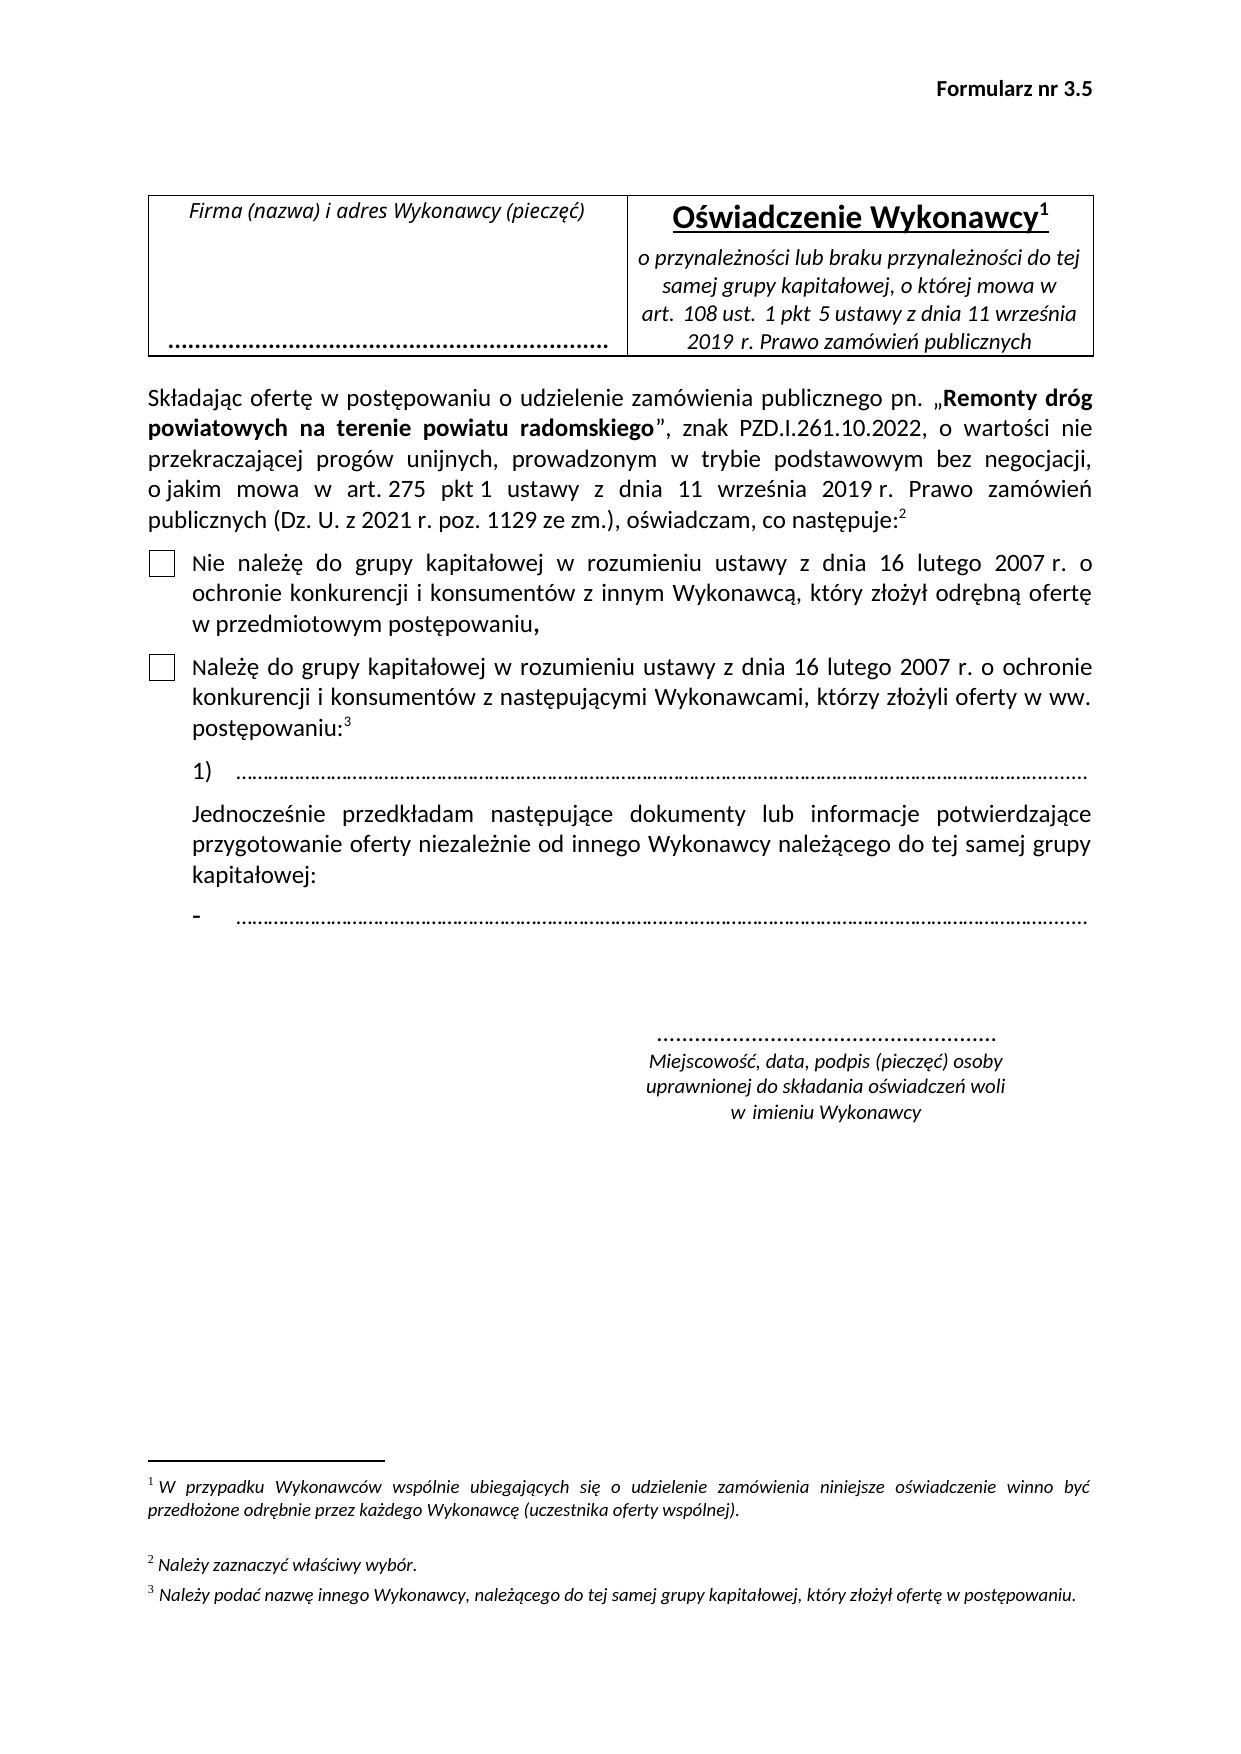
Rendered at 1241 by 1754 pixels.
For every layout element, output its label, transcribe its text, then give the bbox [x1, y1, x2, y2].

list ………………………………………………………………………………………………………………………………………........ [192, 755, 1093, 785]
text Składając ofertę w postępowaniu o udzielenie zamówienia publicznego pn. „Remonty dróg powiatowych na terenie powiatu radomskiego”, znak PZD.I.261.10.2022, o wartości nie przekraczającej progów unijnych, prowadzonym w trybie podstawowym bez negocjacji, o jakim mowa w art. 275 pkt 1 ustawy z dnia 11 września 2019 r. Prawo zamówień publicznych (Dz. U. z 2021 r. poz. 1129 ze zm.), oświadczam, co następuje: [148, 382, 1093, 534]
list ………………………………………………………………………………………………………………………………………........ [192, 902, 1093, 930]
table_header Oświadczenie Wykonawcy o przynależności lub braku przynależności do tej samej grupy kapitałowej, o której mowa w art. 108 ust. 1 pkt 5 ustawy z dnia 11 września 2019 r. Prawo zamówień publicznych [628, 196, 1093, 355]
text ...................................................... [148, 1017, 1093, 1048]
text Miejscowość, data, podpis (pieczęć) osoby uprawnionej do składania oświadczeń woli w imieniu Wykonawcy [620, 1048, 1033, 1124]
text Nie należę do grupy kapitałowej w rozumieniu ustawy z dnia 16 lutego 2007 r. o ochronie konkurencji i konsumentów z innym Wykonawcą, który złożył odrębną ofertę w przedmiotowym postępowaniu, [148, 547, 1093, 638]
text Jednocześnie przedkładam następujące dokumenty lub informacje potwierdzające przygotowanie oferty niezależnie od innego Wykonawcy należącego do tej samej grupy kapitałowej: [192, 798, 1093, 889]
text Należę do grupy kapitałowej w rozumieniu ustawy z dnia 16 lutego 2007 r. o ochronie konkurencji i konsumentów z następującymi Wykonawcami, którzy złożyli oferty w ww. postępowaniu: [148, 651, 1093, 742]
table_cell .................................................................. [149, 225, 627, 355]
table_header Firma (nazwa) i adres Wykonawcy (pieczęć) [149, 196, 627, 224]
